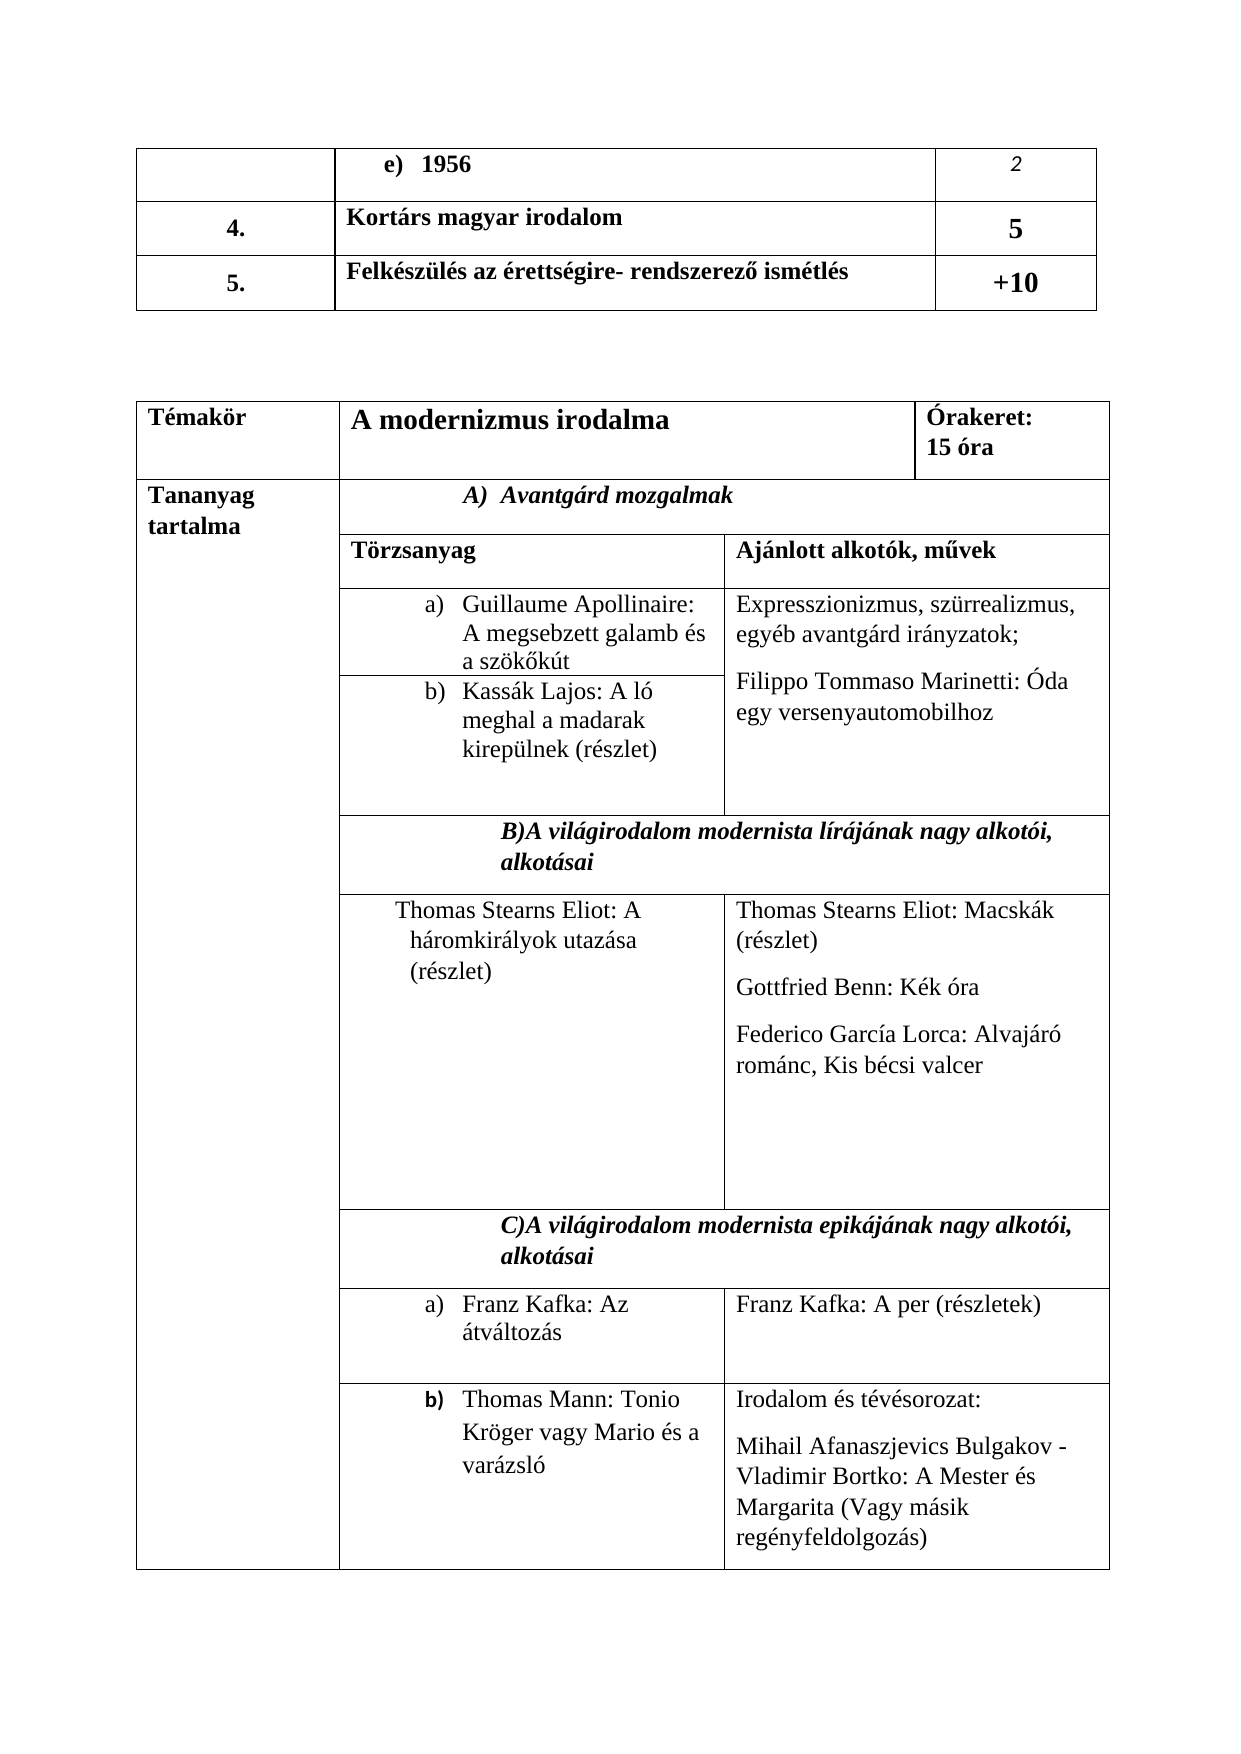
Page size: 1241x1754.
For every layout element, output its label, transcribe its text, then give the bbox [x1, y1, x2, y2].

table_cell Franz Kafka: A per (részletek) [725, 1289, 1109, 1383]
table_cell Thomas Stearns Eliot: A háromkirályok utazása (részlet) [340, 895, 724, 1209]
table_cell Törzsanyag [340, 535, 724, 588]
table_cell 4. [137, 202, 334, 255]
table_cell Expresszionizmus, szürrealizmus, egyéb avantgárd irányzatok; Filippo Tommaso Marinetti: Óda egy versenyautomobilhoz [725, 589, 1109, 815]
table_cell Felkészülés az érettségire- rendszerező ismétlés [336, 256, 935, 310]
table_cell Tananyag tartalma [137, 480, 339, 1569]
table_cell Thomas Stearns Eliot: Macskák (részlet) Gottfried Benn: Kék óra Federico García Lorca: Alvajáró románc, Kis bécsi valcer [725, 895, 1109, 1209]
table_cell Franz Kafka: Az átváltozás [340, 1289, 724, 1383]
table_cell 2 [936, 149, 1096, 201]
table_cell +10 [936, 256, 1096, 310]
table_header Órakeret: 15 óra [916, 402, 1109, 479]
table_header A modernizmus irodalma [340, 402, 914, 479]
table_header Témakör [137, 402, 339, 479]
table_cell Kortárs magyar irodalom [336, 202, 935, 255]
table_cell 5. [137, 256, 334, 310]
table_cell C)A világirodalom modernista epikájának nagy alkotói, alkotásai [340, 1210, 1109, 1288]
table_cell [725, 1384, 1109, 1569]
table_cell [340, 1384, 724, 1569]
table_cell 1956 [336, 149, 935, 201]
table_cell B)A világirodalom modernista lírájának nagy alkotói, alkotásai [340, 816, 1109, 894]
table_cell 5 [936, 202, 1096, 255]
table_cell Guillaume Apollinaire: A megsebzett galamb és a szökőkút [340, 589, 724, 675]
table_cell Kassák Lajos: A ló meghal a madarak kirepülnek (részlet) [340, 676, 724, 815]
table_cell Ajánlott alkotók, művek [725, 535, 1109, 588]
table_cell Avantgárd mozgalmak [340, 480, 1109, 534]
